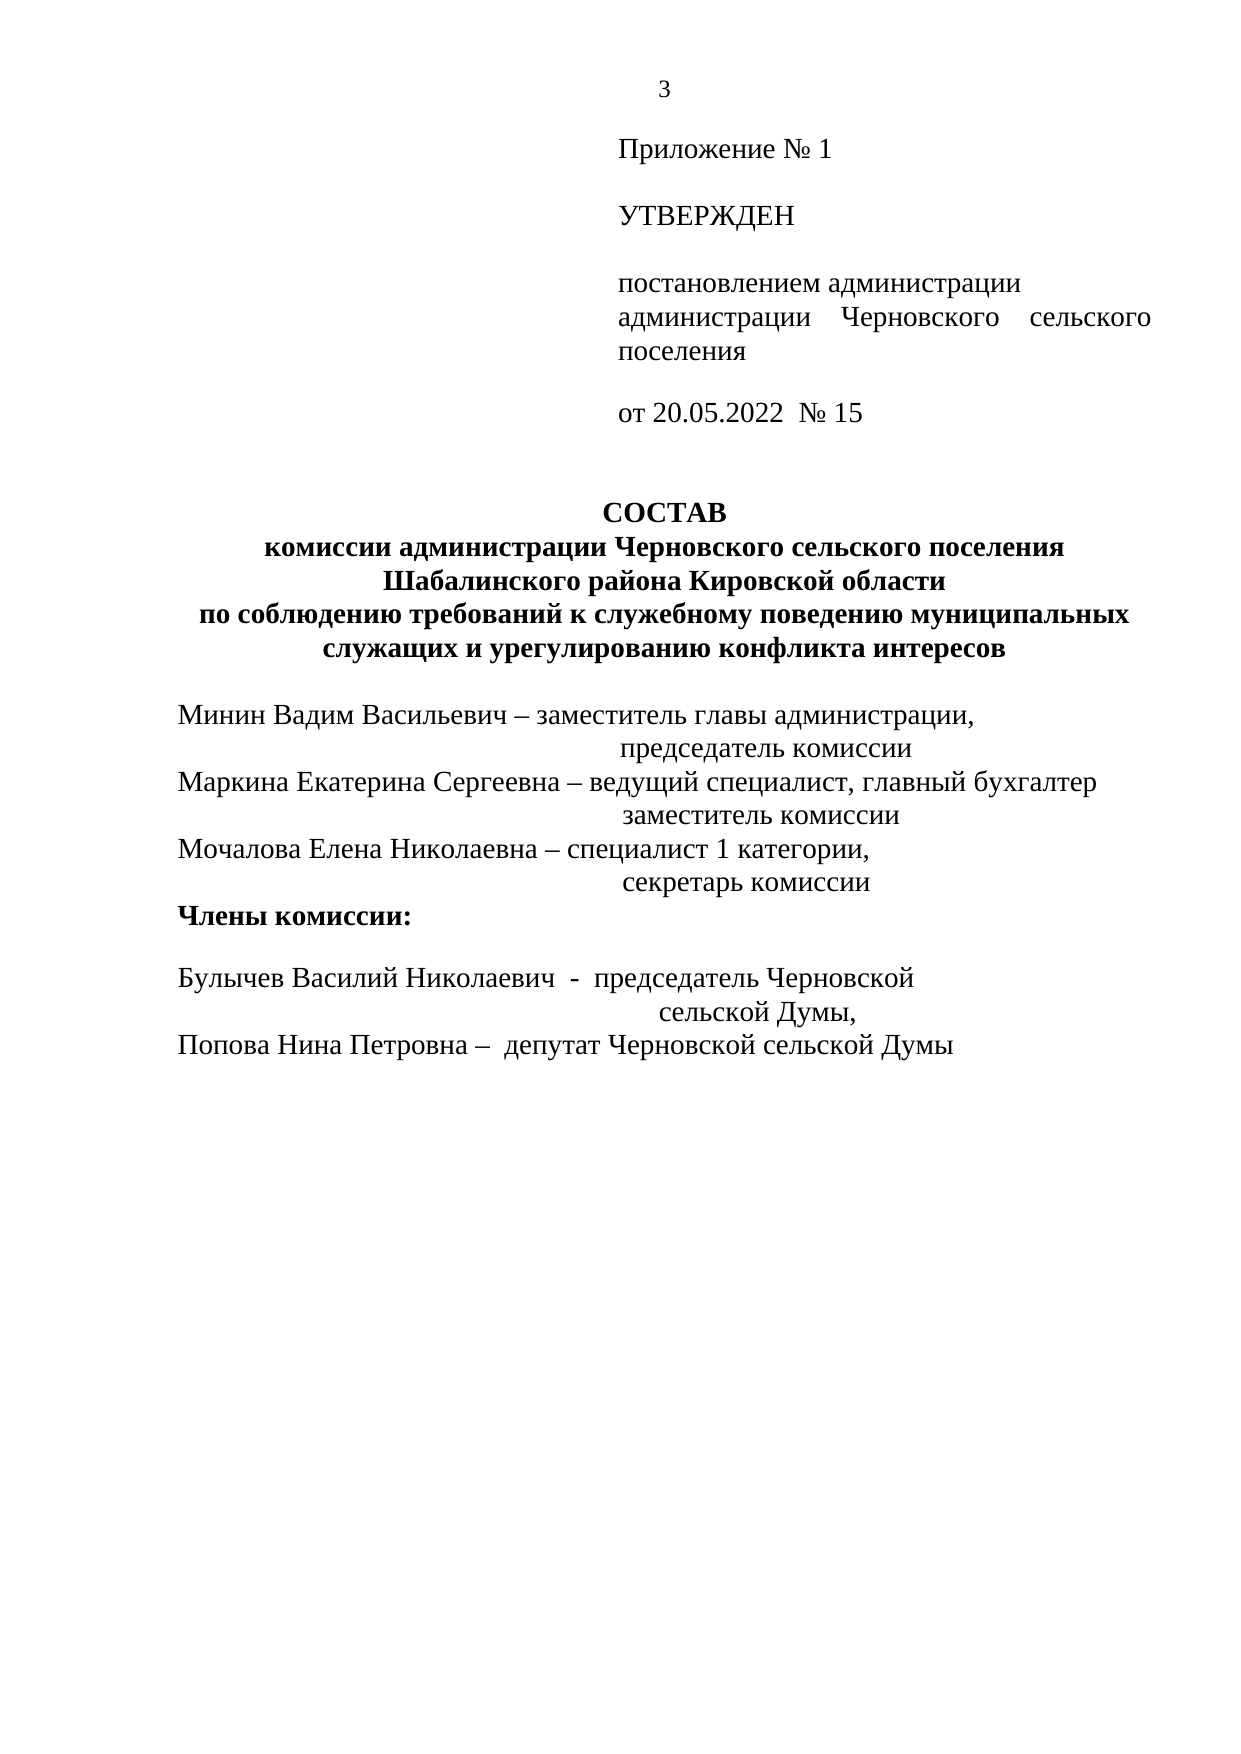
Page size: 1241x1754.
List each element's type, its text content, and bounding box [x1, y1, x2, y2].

text СОСТАВ [177, 496, 1152, 529]
text сельской Думы, [177, 994, 1152, 1027]
text председатель комиссии [177, 730, 1152, 764]
text Члены комиссии: [177, 898, 1152, 932]
text Маркина Екатерина Сергеевна – ведущий специалист, главный бухгалтер [177, 764, 1152, 797]
text Попова Нина Петровна – депутат Черновской сельской Думы [177, 1027, 1152, 1061]
text секретарь комиссии [177, 864, 1152, 898]
text комиссии администрации Черновского сельского поселения Шабалинского района Кировской области [177, 529, 1152, 596]
text постановлением администрации [177, 266, 1152, 299]
text Приложение № 1 [177, 131, 1152, 165]
text по соблюдению требований к служебному поведению муниципальных служащих и урегулированию конфликта интересов [177, 596, 1152, 663]
text администрации Черновского сельского поселения [618, 299, 1152, 366]
text Мочалова Елена Николаевна – специалист 1 категории, [177, 831, 1152, 864]
text от 20.05.2022 № 15 [177, 395, 1152, 428]
text Булычев Василий Николаевич - председатель Черновской [177, 960, 1152, 994]
text заместитель комиссии [177, 797, 1152, 831]
text Минин Вадим Васильевич – заместитель главы администрации, [177, 697, 1152, 730]
text УТВЕРЖДЕН [177, 198, 1152, 232]
